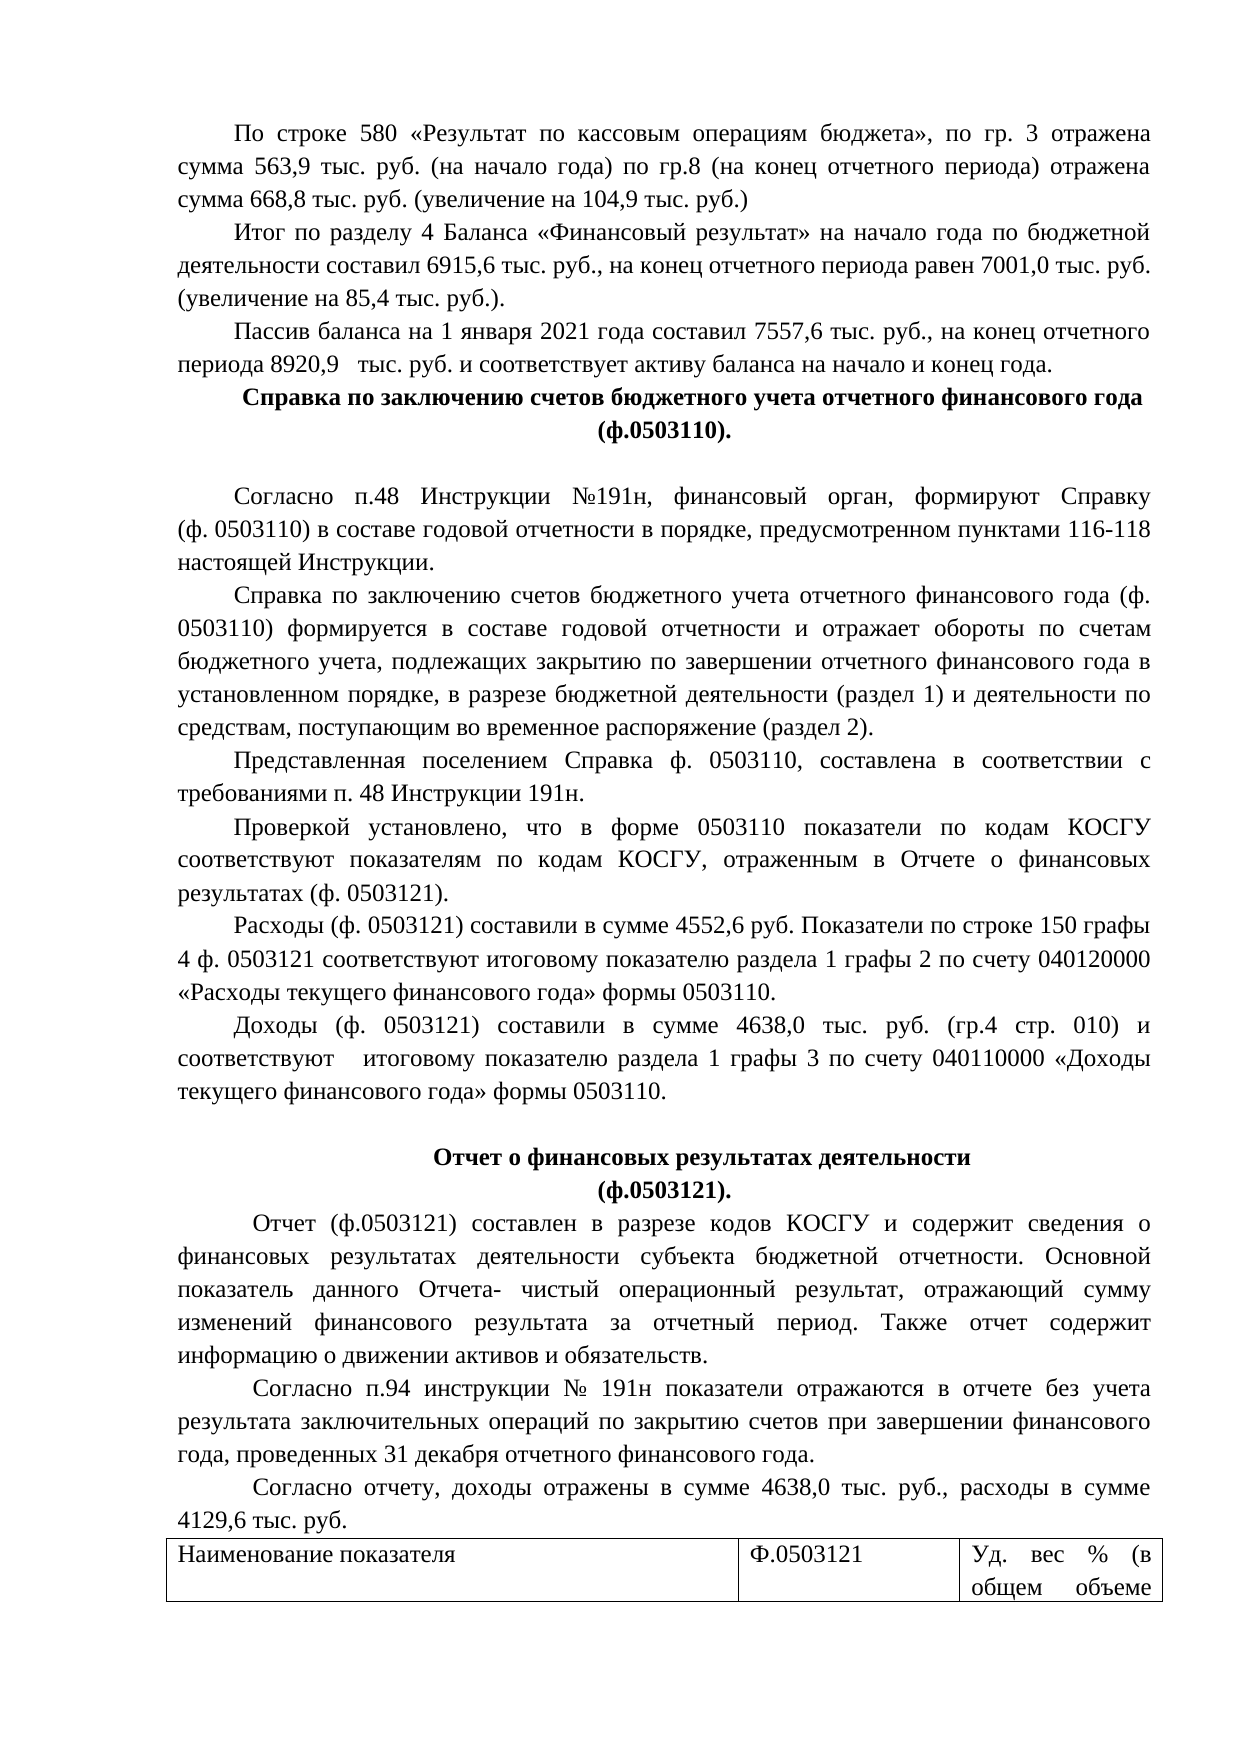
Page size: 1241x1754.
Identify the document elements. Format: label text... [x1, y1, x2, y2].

text Расходы (ф. 0503121) составили в сумме 4552,6 руб. Показатели по строке 150 графы 4 ф. 0503121 соответствуют итоговому показателю раздела 1 графы 2 по счету 040120000 «Расходы текущего финансового года» формы 0503110. [177, 911, 1152, 1005]
text Пассив баланса на 1 января 2021 года составил 7557,6 тыс. руб., на конец отчетного периода 8920,9 тыс. руб. и соответствует активу баланса на начало и конец года. [177, 316, 1152, 378]
text Представленная поселением Справка ф. 0503110, составлена в соответствии с требованиями п. 48 Инструкции 191н. [177, 746, 1152, 807]
text Справка по заключению счетов бюджетного учета отчетного финансового года (ф. 0503110) формируется в составе годовой отчетности и отражает обороты по счетам бюджетного учета, подлежащих закрытию по завершении отчетного финансового года в установленном порядке, в разрезе бюджетной деятельности (раздел 1) и деятельности по средствам, поступающим во временное распоряжение (раздел 2). [177, 580, 1152, 741]
text По строке 580 «Результат по кассовым операциям бюджета», по гр. 3 отражена сумма 563,9 тыс. руб. (на начало года) по гр.8 (на конец отчетного периода) отражена сумма 668,8 тыс. руб. (увеличение на 104,9 тыс. руб.) [177, 118, 1152, 213]
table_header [167, 1539, 738, 1601]
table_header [960, 1539, 1162, 1601]
text Проверкой установлено, что в форме 0503110 показатели по кодам КОСГУ соответствуют показателям по кодам КОСГУ, отраженным в Отчете о финансовых результатах (ф. 0503121). [177, 812, 1152, 906]
text Отчет (ф.0503121) составлен в разрезе кодов КОСГУ и содержит сведения о финансовых результатах деятельности субъекта бюджетной отчетности. Основной показатель данного Отчета- чистый операционный результат, отражающий сумму изменений финансового результата за отчетный период. Также отчет содержит информацию о движении активов и обязательств. [177, 1208, 1152, 1369]
text Согласно отчету, доходы отражены в сумме 4638,0 тыс. руб., расходы в сумме 4129,6 тыс. руб. [177, 1472, 1152, 1534]
text (ф.0503121). [177, 1175, 1152, 1203]
text Согласно п.48 Инструкции №191н, финансовый орган, формируют Справку (ф. 0503110) в составе годовой отчетности в порядке, предусмотренном пунктами 116-118 настоящей Инструкции. [177, 481, 1152, 576]
text Доходы (ф. 0503121) составили в сумме 4638,0 тыс. руб. (гр.4 стр. 010) и соответствуют итоговому показателю раздела 1 графы 3 по счету 040110000 «Доходы текущего финансового года» формы 0503110. [177, 1010, 1152, 1104]
text Согласно п.94 инструкции № 191н показатели отражаются в отчете без учета результата заключительных операций по закрытию счетов при завершении финансового года, проведенных 31 декабря отчетного финансового года. [177, 1373, 1152, 1468]
text Отчет о финансовых результатах деятельности [177, 1142, 1152, 1171]
table_header Ф.0503121 [739, 1539, 959, 1601]
text Итог по разделу 4 Баланса «Финансовый результат» на начало года по бюджетной деятельности составил 6915,6 тыс. руб., на конец отчетного периода равен 7001,0 тыс. руб. (увеличение на 85,4 тыс. руб.). [177, 217, 1152, 312]
text Справка по заключению счетов бюджетного учета отчетного финансового года (ф.0503110). [177, 382, 1152, 444]
